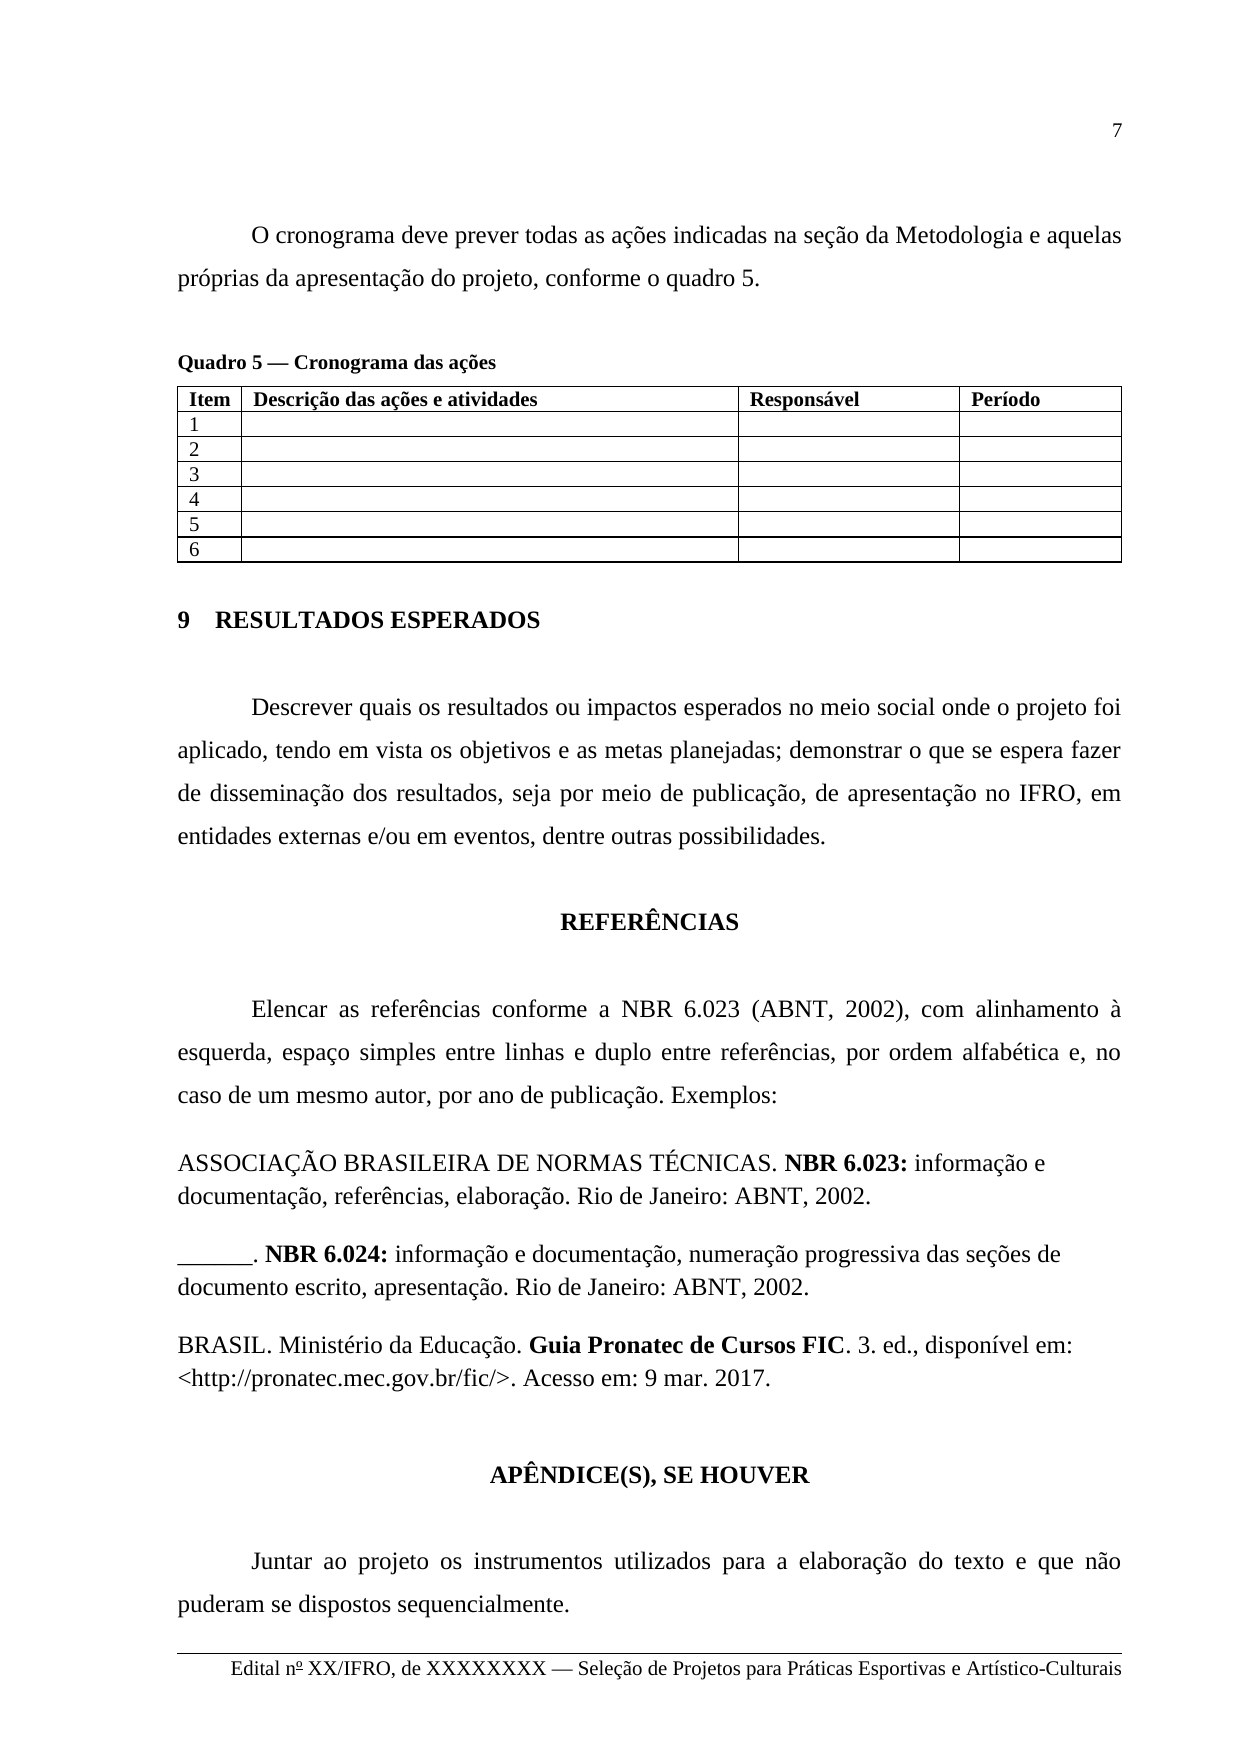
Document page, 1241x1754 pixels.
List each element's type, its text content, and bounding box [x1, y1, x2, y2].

text REFERÊNCIAS [177, 907, 1122, 936]
table_cell [178, 512, 241, 536]
table_cell [739, 462, 959, 486]
table_cell [242, 487, 738, 511]
text O cronograma deve prever todas as ações indicadas na seção da Metodologia e aquelas próprias da apresentação do projeto, conforme o quadro 5. [177, 220, 1122, 292]
table_cell [739, 487, 959, 511]
table_cell [960, 487, 1121, 511]
table_cell [960, 538, 1121, 561]
table_cell [739, 437, 959, 461]
table_cell [242, 512, 738, 536]
table_cell [739, 512, 959, 536]
text BRASIL. Ministério da Educação. Guia Pronatec de Cursos FIC. 3. ed., disponível em: <http://pronatec.mec.gov.br/fic/>. Acesso em: 9 mar. 2017. [177, 1330, 1122, 1392]
table_cell [178, 412, 241, 436]
list RESULTADOS ESPERADOS [177, 606, 1122, 634]
table_cell [242, 462, 738, 486]
text Elencar as referências conforme a NBR 6.023 (ABNT, 2002), com alinhamento à esquerda, espaço simples entre linhas e duplo entre referências, por ordem alfabética e, no caso de um mesmo autor, por ano de publicação. Exemplos: [177, 994, 1122, 1109]
table_cell [242, 412, 738, 436]
table_cell [739, 412, 959, 436]
table_header Descrição das ações e atividades [242, 387, 738, 411]
table_cell [178, 487, 241, 511]
table_header Período [960, 387, 1121, 411]
text Descrever quais os resultados ou impactos esperados no meio social onde o projeto foi aplicado, tendo em vista os objetivos e as metas planejadas; demonstrar o que se espera fazer de disseminação dos resultados, seja por meio de publicação, de apresentação no IFRO, em entidades externas e/ou em eventos, dentre outras possibilidades. [177, 692, 1122, 850]
table_cell [739, 538, 959, 561]
table_cell [178, 437, 241, 461]
table_cell [178, 538, 241, 561]
text Juntar ao projeto os instrumentos utilizados para a elaboração do texto e que não puderam se dispostos sequencialmente. [177, 1546, 1122, 1618]
table_header Item [178, 387, 241, 411]
table_cell [960, 412, 1121, 436]
text ______. NBR 6.024: informação e documentação, numeração progressiva das seções de documento escrito, apresentação. Rio de Janeiro: ABNT, 2002. [177, 1239, 1122, 1301]
table_cell [178, 462, 241, 486]
text APÊNDICE(S), SE HOUVER [177, 1460, 1122, 1489]
table_header Responsável [739, 387, 959, 411]
table_cell [242, 538, 738, 561]
text ASSOCIAÇÃO BRASILEIRA DE NORMAS TÉCNICAS. NBR 6.023: informação e documentação, referências, elaboração. Rio de Janeiro: ABNT, 2002. [177, 1148, 1122, 1210]
table_cell [960, 437, 1121, 461]
table_cell [960, 462, 1121, 486]
table_cell [960, 512, 1121, 536]
text Quadro 5 — Cronograma das ações [177, 350, 1122, 374]
table_cell [242, 437, 738, 461]
